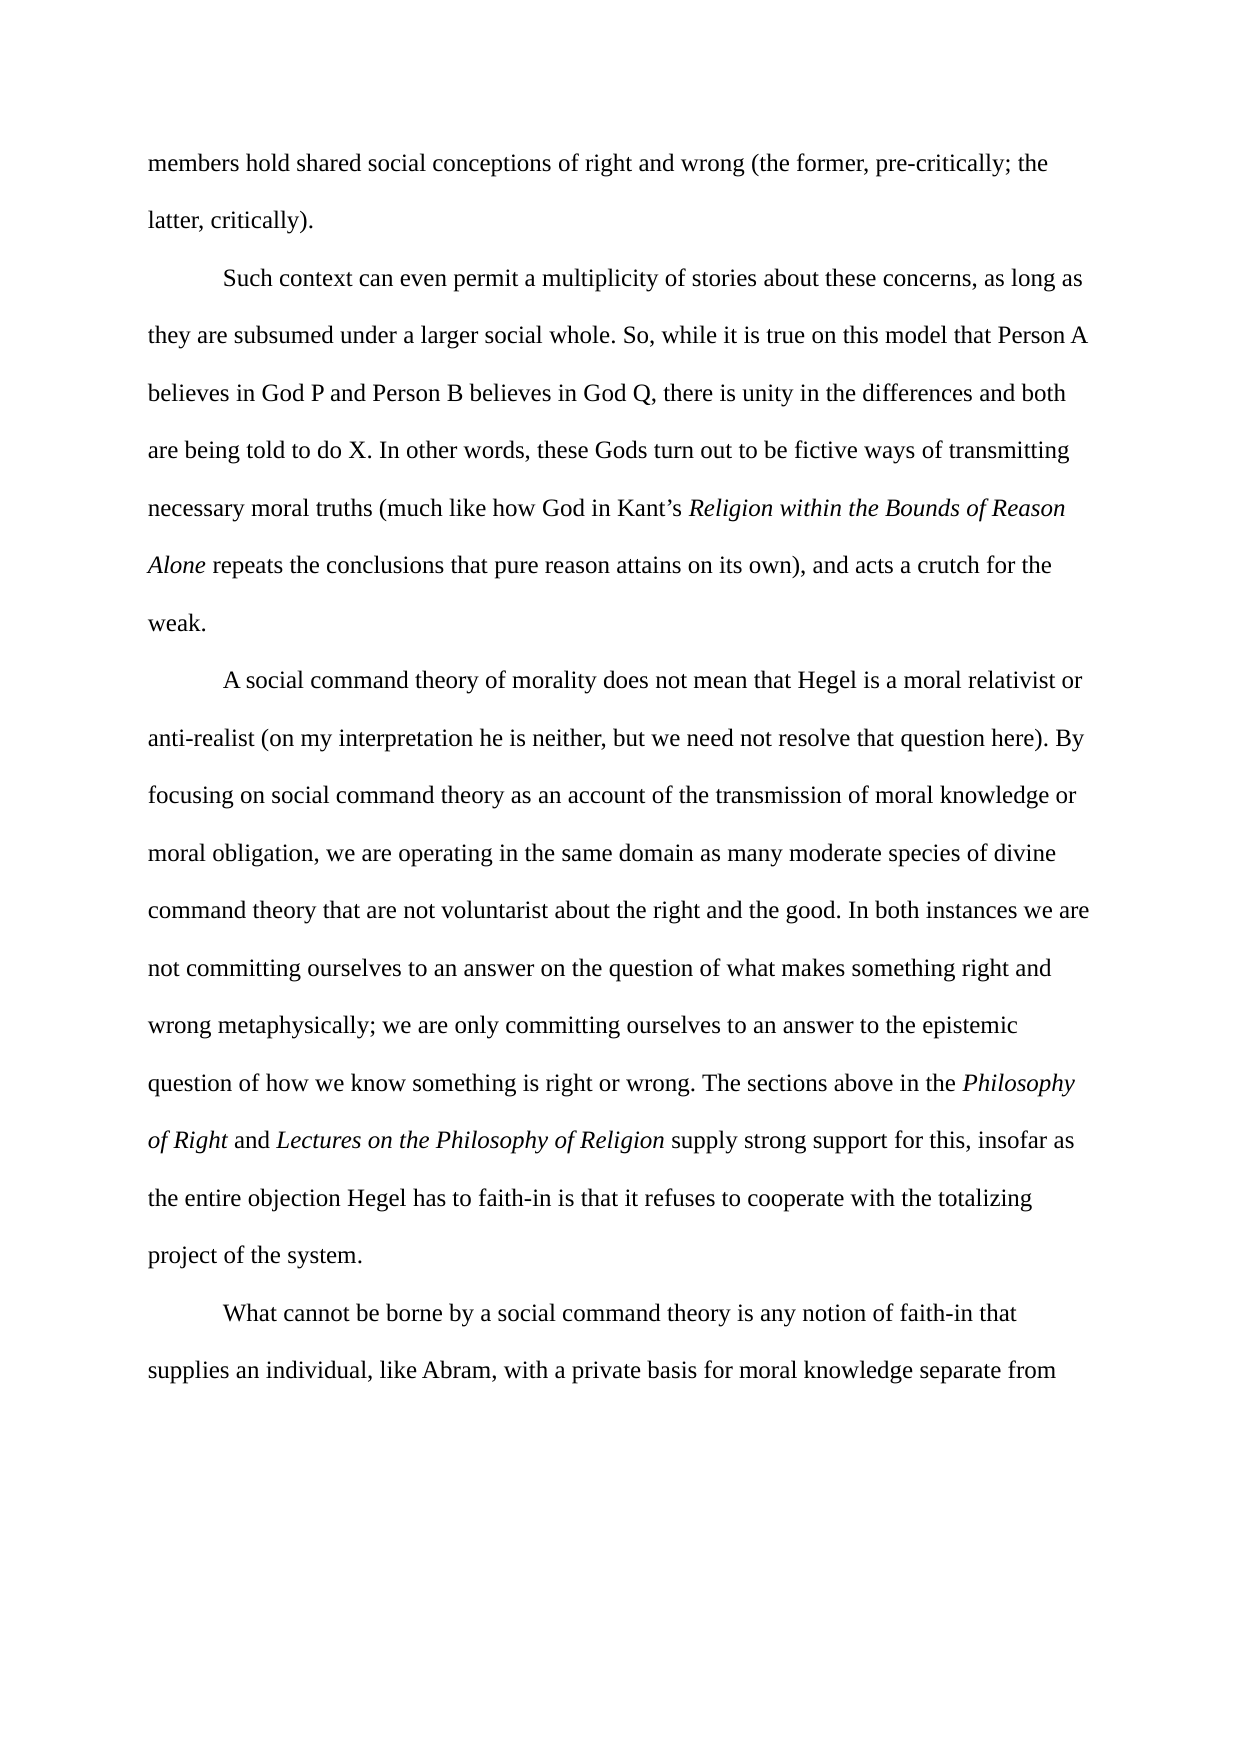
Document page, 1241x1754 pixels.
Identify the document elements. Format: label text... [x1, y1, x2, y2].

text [148, 1298, 1092, 1384]
text Such context can even permit a multiplicity of stories about these concerns, as long as they are subsumed under a larger social whole. So, while it is true on this model that Person A believes in God P and Person B believes in God Q, there is unity in the differences and both are being told to do X. In other words, these Gods turn out to be fictive ways of transmitting necessary moral truths (much like how God in Kant’s Religion within the Bounds of Reason Alone repeats the conclusions that pure reason attains on its own), and acts a crutch for the weak. [148, 263, 1092, 636]
text A social command theory of morality does not mean that Hegel is a moral relativist or anti-realist (on my interpretation he is neither, but we need not resolve that question here). By focusing on social command theory as an account of the transmission of moral knowledge or moral obligation, we are operating in the same domain as many moderate species of divine command theory that are not voluntarist about the right and the good. In both instances we are not committing ourselves to an answer on the question of what makes something right and wrong metaphysically; we are only committing ourselves to an answer to the epistemic question of how we know something is right or wrong. The sections above in the Philosophy of Right and Lectures on the Philosophy of Religion supply strong support for this, insofar as the entire objection Hegel has to faith-in is that it refuses to cooperate with the totalizing project of the system. [148, 665, 1092, 1269]
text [148, 148, 1092, 234]
